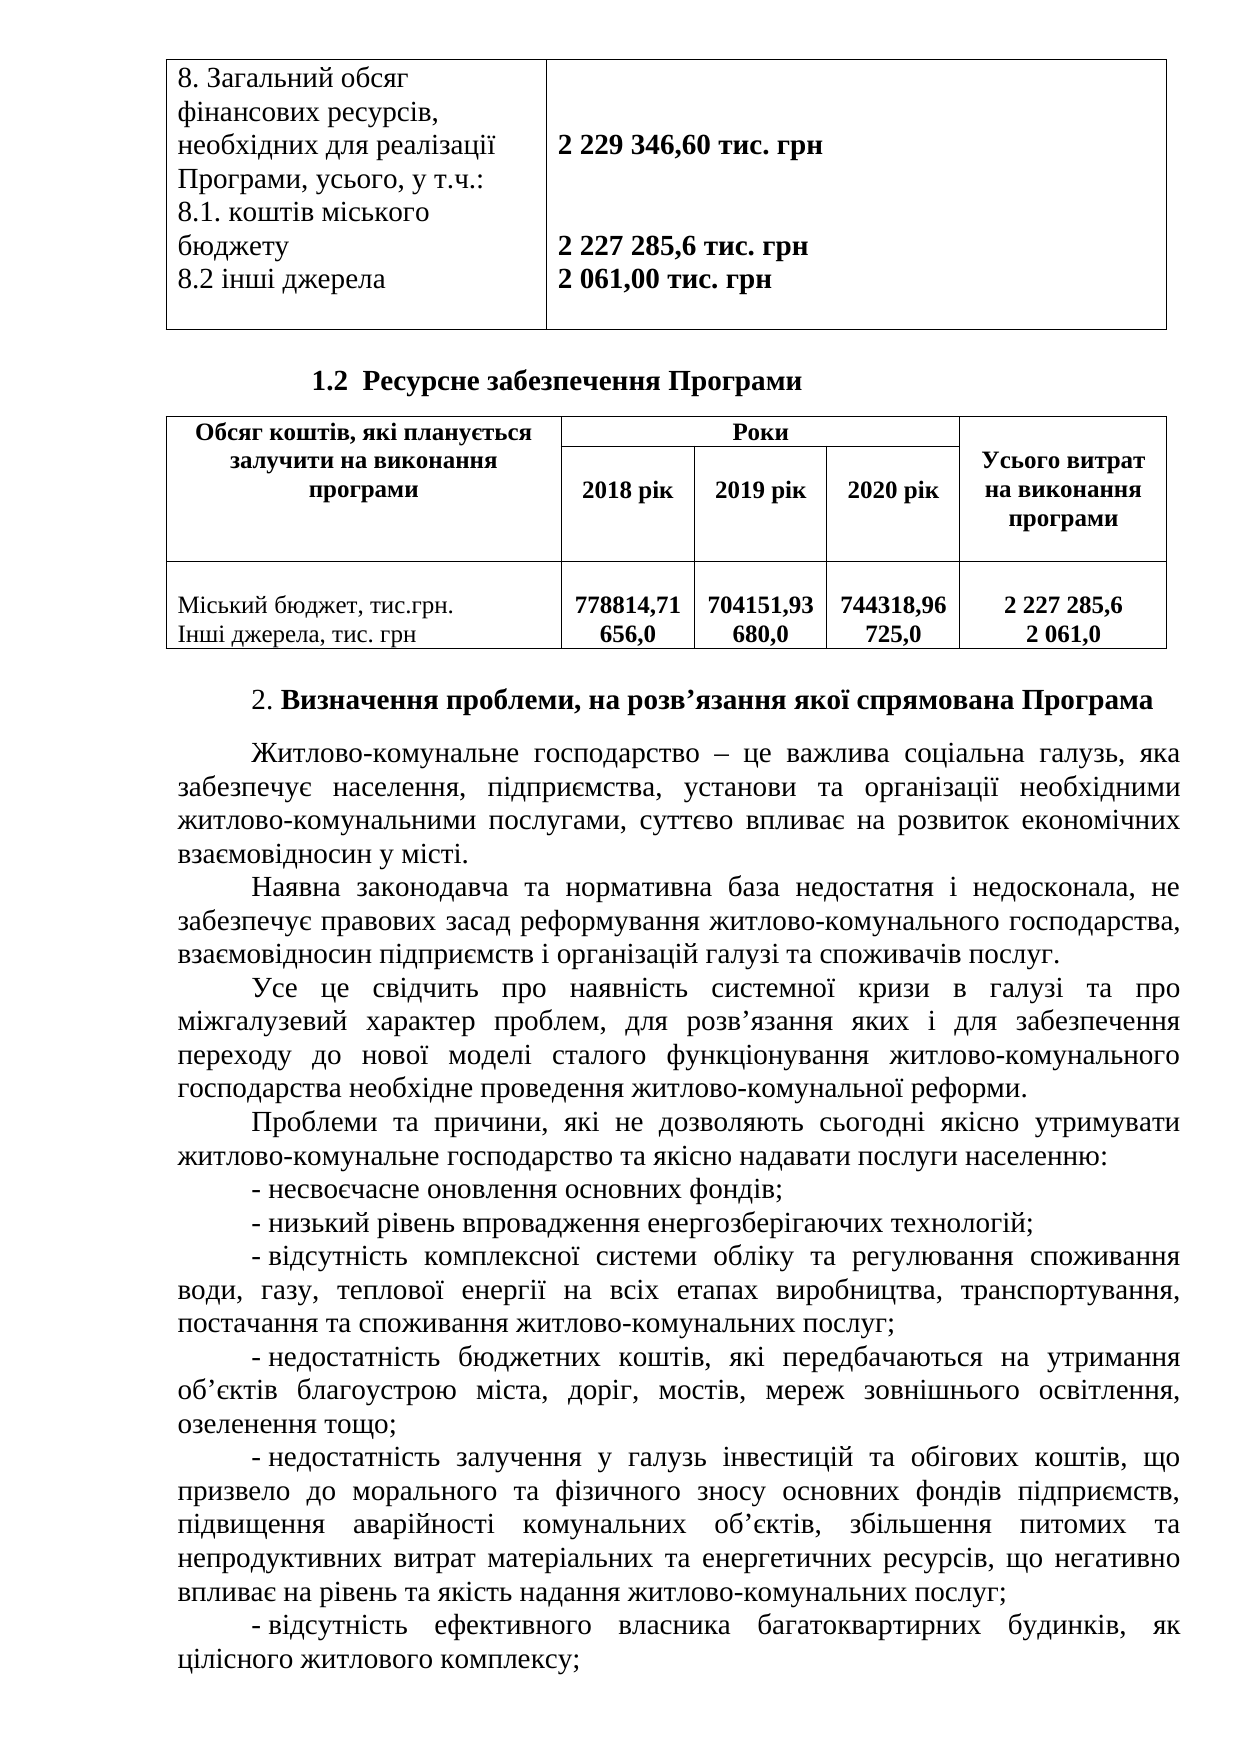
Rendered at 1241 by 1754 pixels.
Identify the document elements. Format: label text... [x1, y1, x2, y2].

table_cell Міський бюджет, тис.грн. Інші джерела, тис. грн [167, 562, 561, 648]
text 1.2 Ресурсне забезпечення Програми [311, 363, 1181, 397]
table_header Обсяг коштів, які планується залучити на виконання програми [167, 417, 561, 561]
text - відсутність комплексної системи обліку та регулювання споживання води, газу, теплової енергії на всіх етапах виробництва, транспортування, постачання та споживання житлово-комунальних послуг; [177, 1238, 1181, 1339]
table_header Роки [562, 417, 959, 446]
table_cell 2019 рік [695, 447, 826, 561]
text Проблеми та причини, які не дозволяють сьогодні якісно утримувати житлово-комунальне господарство та якісно надавати послуги населенню: [177, 1104, 1181, 1171]
text - відсутність ефективного власника багатоквартирних будинків, як цілісного житлового комплексу; [177, 1607, 1181, 1674]
table_header Усього витрат на виконання програми [960, 417, 1166, 561]
text - низький рівень впровадження енергозберігаючих технологій; [177, 1205, 1181, 1238]
text Наявна законодавча та нормативна база недостатня і недосконала, не забезпечує правових засад реформування житлово-комунального господарства, взаємовідносин підприємств і організацій галузі та споживачів послуг. [177, 869, 1181, 970]
table_cell 744318,96725,0 [827, 562, 959, 648]
table_cell 704151,93 680,0 [695, 562, 826, 648]
table_cell 2020 рік [827, 447, 959, 561]
list Визначення проблеми, на розв’язання якої спрямована Програма [251, 682, 1181, 716]
text Житлово-комунальне господарство – це важлива соціальна галузь, яка забезпечує населення, підприємства, установи та організації необхідними житлово-комунальними послугами, суттєво впливає на розвиток економічних взаємовідносин у місті. [177, 735, 1181, 869]
text - недостатність залучення у галузь інвестицій та обігових коштів, що призвело до морального та фізичного зносу основних фондів підприємств, підвищення аварійності комунальних об’єктів, збільшення питомих та непродуктивних витрат матеріальних та енергетичних ресурсів, що негативно впливає на рівень та якість надання житлово-комунальних послуг; [177, 1439, 1181, 1607]
text - недостатність бюджетних коштів, які передбачаються на утримання об’єктів благоустрою міста, доріг, мостів, мереж зовнішнього освітлення, озеленення тощо; [177, 1339, 1181, 1439]
table_cell 2018 рік [562, 447, 694, 561]
table_cell 2 229 346,60 тис. грн 2 227 285,6 тис. грн 2 061,00 тис. грн [547, 60, 1166, 328]
text Усе це свідчить про наявність системної кризи в галузі та про міжгалузевий характер проблем, для розв’язання яких і для забезпечення переходу до нової моделі сталого функціонування житлово-комунального господарства необхідне проведення житлово-комунальної реформи. [177, 970, 1181, 1104]
table_cell 2 227 285,6 2 061,0 [960, 562, 1166, 648]
table_cell 8. Загальний обсяг фінансових ресурсів, необхідних для реалізації Програми, усього, у т.ч.: 8.1. коштів міського бюджету 8.2 інші джерела [167, 60, 546, 328]
text - несвоєчасне оновлення основних фондів; [177, 1171, 1181, 1205]
table_cell 778814,71 656,0 [562, 562, 694, 648]
